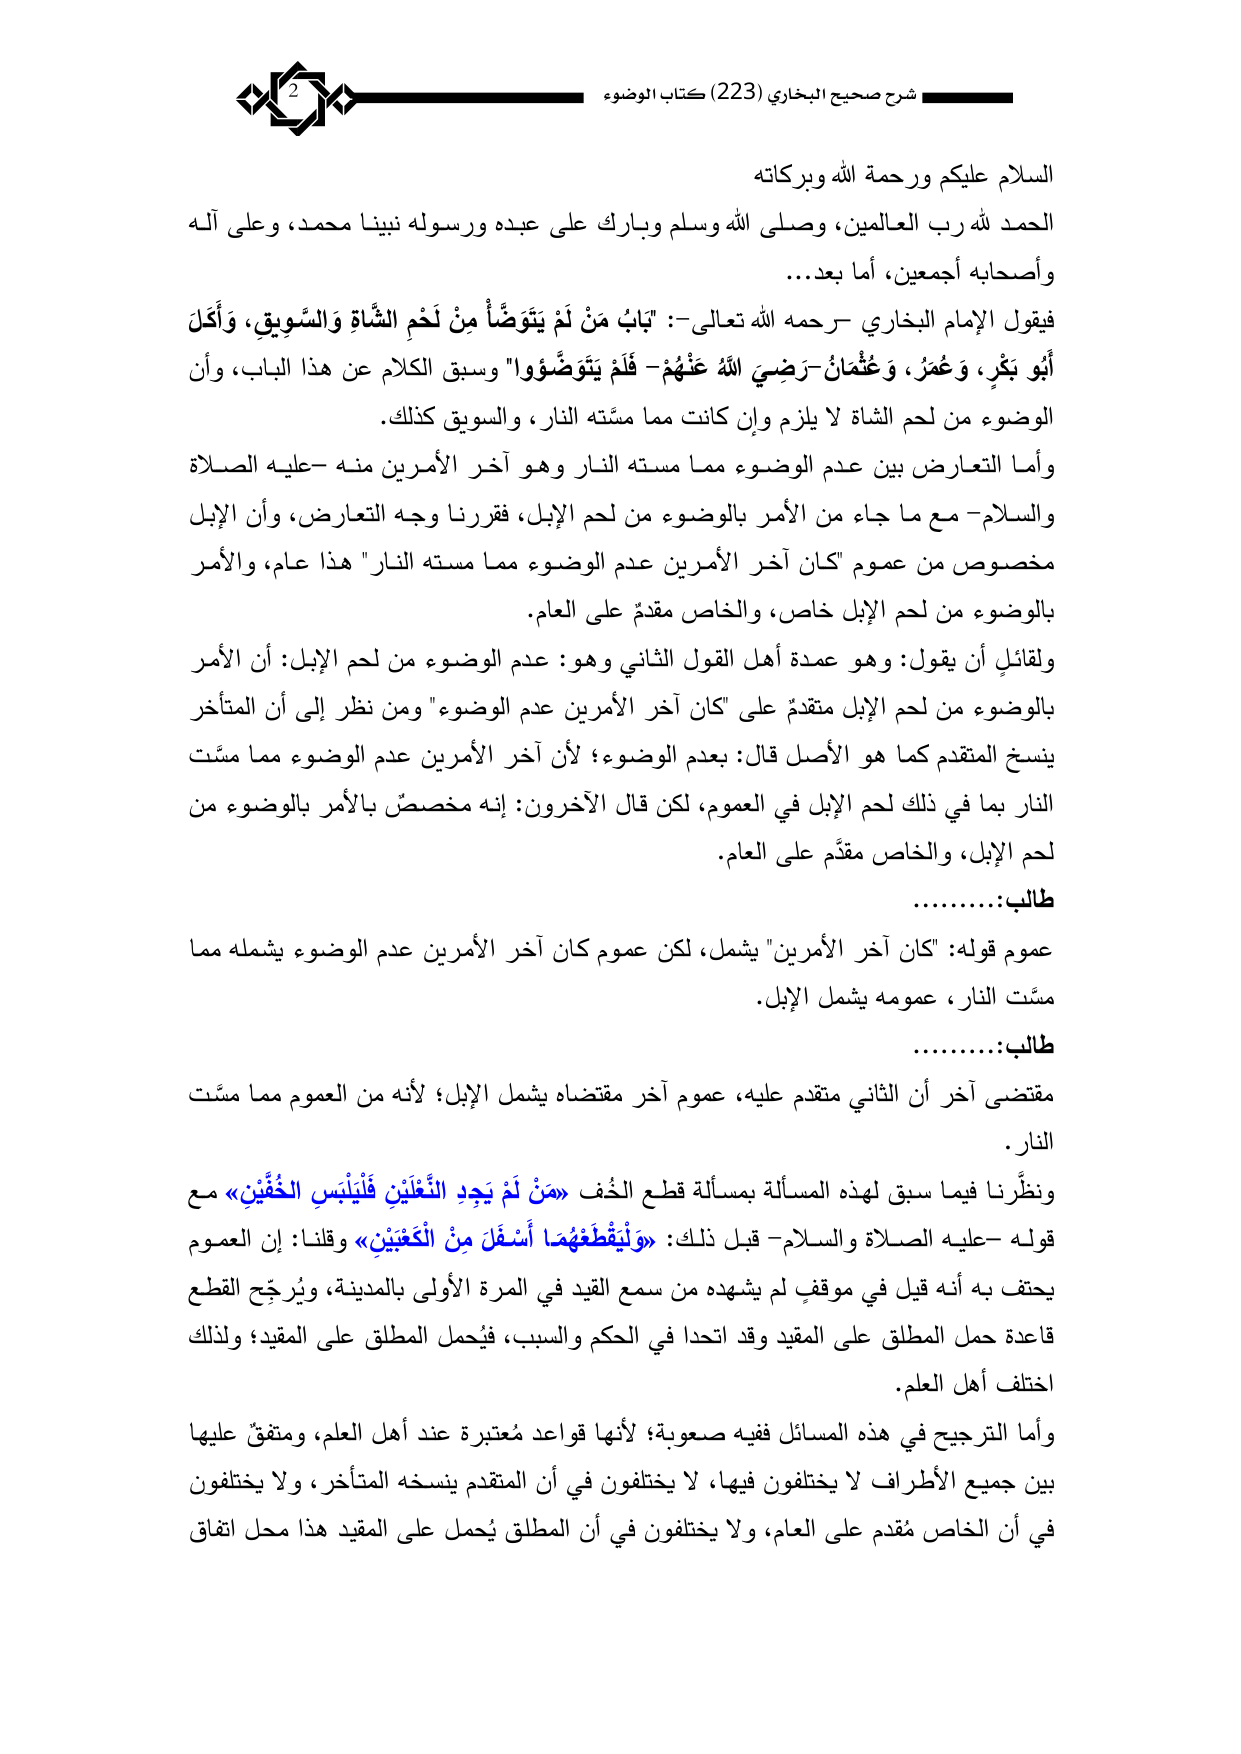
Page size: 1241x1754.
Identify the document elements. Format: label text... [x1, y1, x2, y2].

text وأما التعارض بين عدم الوضوء مما مسته النار وهو آخر الأمرين منه –عليه الصلاة والسلام- مع ما جاء من الأمر بالوضوء من لحم الإبل، فقررنا وجه التعارض، وأن الإبل مخصوص من عموم "كان آخر الأمرين عدم الوضوء مما مسته النار" هذا عام، والأمر بالوضوء من لحم الإبل خاص، والخاص مقدمٌ على العام. [187, 440, 1053, 634]
text الحمد لله رب العالمين، وصلى الله وسلم وبارك على عبده ورسوله نبينا محمد، وعلى آله وأصحابه أجمعين، أما بعد... [187, 198, 1053, 295]
text طالب:......... [187, 1021, 1053, 1069]
text مقتضى آخر أن الثاني متقدم عليه، عموم آخر مقتضاه يشمل الإبل؛ لأنه من العموم مما مسَّت النار. [187, 1069, 1053, 1166]
text ونظَّرنا فيما سبق لهذه المسألة بمسألة قطع الخُف «مَنْ لَمْ يَجِدِ النَّعْلَيْنِ فَلْيَلْبَسِ الخُفَّيْنِ» مع قوله –عليه الصلاة والسلام- قبل ذلك: «وَلْيَقْطَعْهُمَا أَسْفَلَ مِنْ الْكَعْبَيْنِ» وقلنا: إن العموم يحتف به أنه قيل في موقفٍ لم يشهده من سمع القيد في المرة الأولى بالمدينة، ويُرجِّح القطع قاعدة حمل المطلق على المقيد وقد اتحدا في الحكم والسبب، فيُحمل المطلق على المقيد؛ ولذلك اختلف أهل العلم. [187, 1166, 1053, 1408]
text عموم قوله: "كان آخر الأمرين" يشمل، لكن عموم كان آخر الأمرين عدم الوضوء يشمله مما مسَّت النار، عمومه يشمل الإبل. [187, 924, 1053, 1021]
text طالب:......... [187, 875, 1053, 924]
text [187, 1408, 1053, 1553]
text فيقول الإمام البخاري –رحمه الله تعالى-: "بَابُ مَنْ لَمْ يَتَوَضَّأْ مِنْ لَحْمِ الشَّاةِ وَالسَّوِيقِ، وَأَكَلَ أَبُو بَكْرٍ، وَعُمَرُ، وَعُثْمَانُ-رَضِيَ اللَّهُ عَنْهُمْ- فَلَمْ يَتَوَضَّؤوا" وسبق الكلام عن هذا الباب، وأن الوضوء من لحم الشاة لا يلزم وإن كانت مما مسَّته النار، والسويق كذلك. [187, 295, 1053, 440]
text ولقائلٍ أن يقول: وهو عمدة أهل القول الثاني وهو: عدم الوضوء من لحم الإبل: أن الأمر بالوضوء من لحم الإبل متقدمٌ على "كان آخر الأمرين عدم الوضوء" ومن نظر إلى أن المتأخر ينسخ المتقدم كما هو الأصل قال: بعدم الوضوء؛ لأن آخر الأمرين عدم الوضوء مما مسَّت النار بما في ذلك لحم الإبل في العموم، لكن قال الآخرون: إنه مخصصٌ بالأمر بالوضوء من لحم الإبل، والخاص مقدَّم على العام. [187, 634, 1053, 875]
text السلام عليكم ورحمة الله وبركاته [187, 150, 1053, 198]
